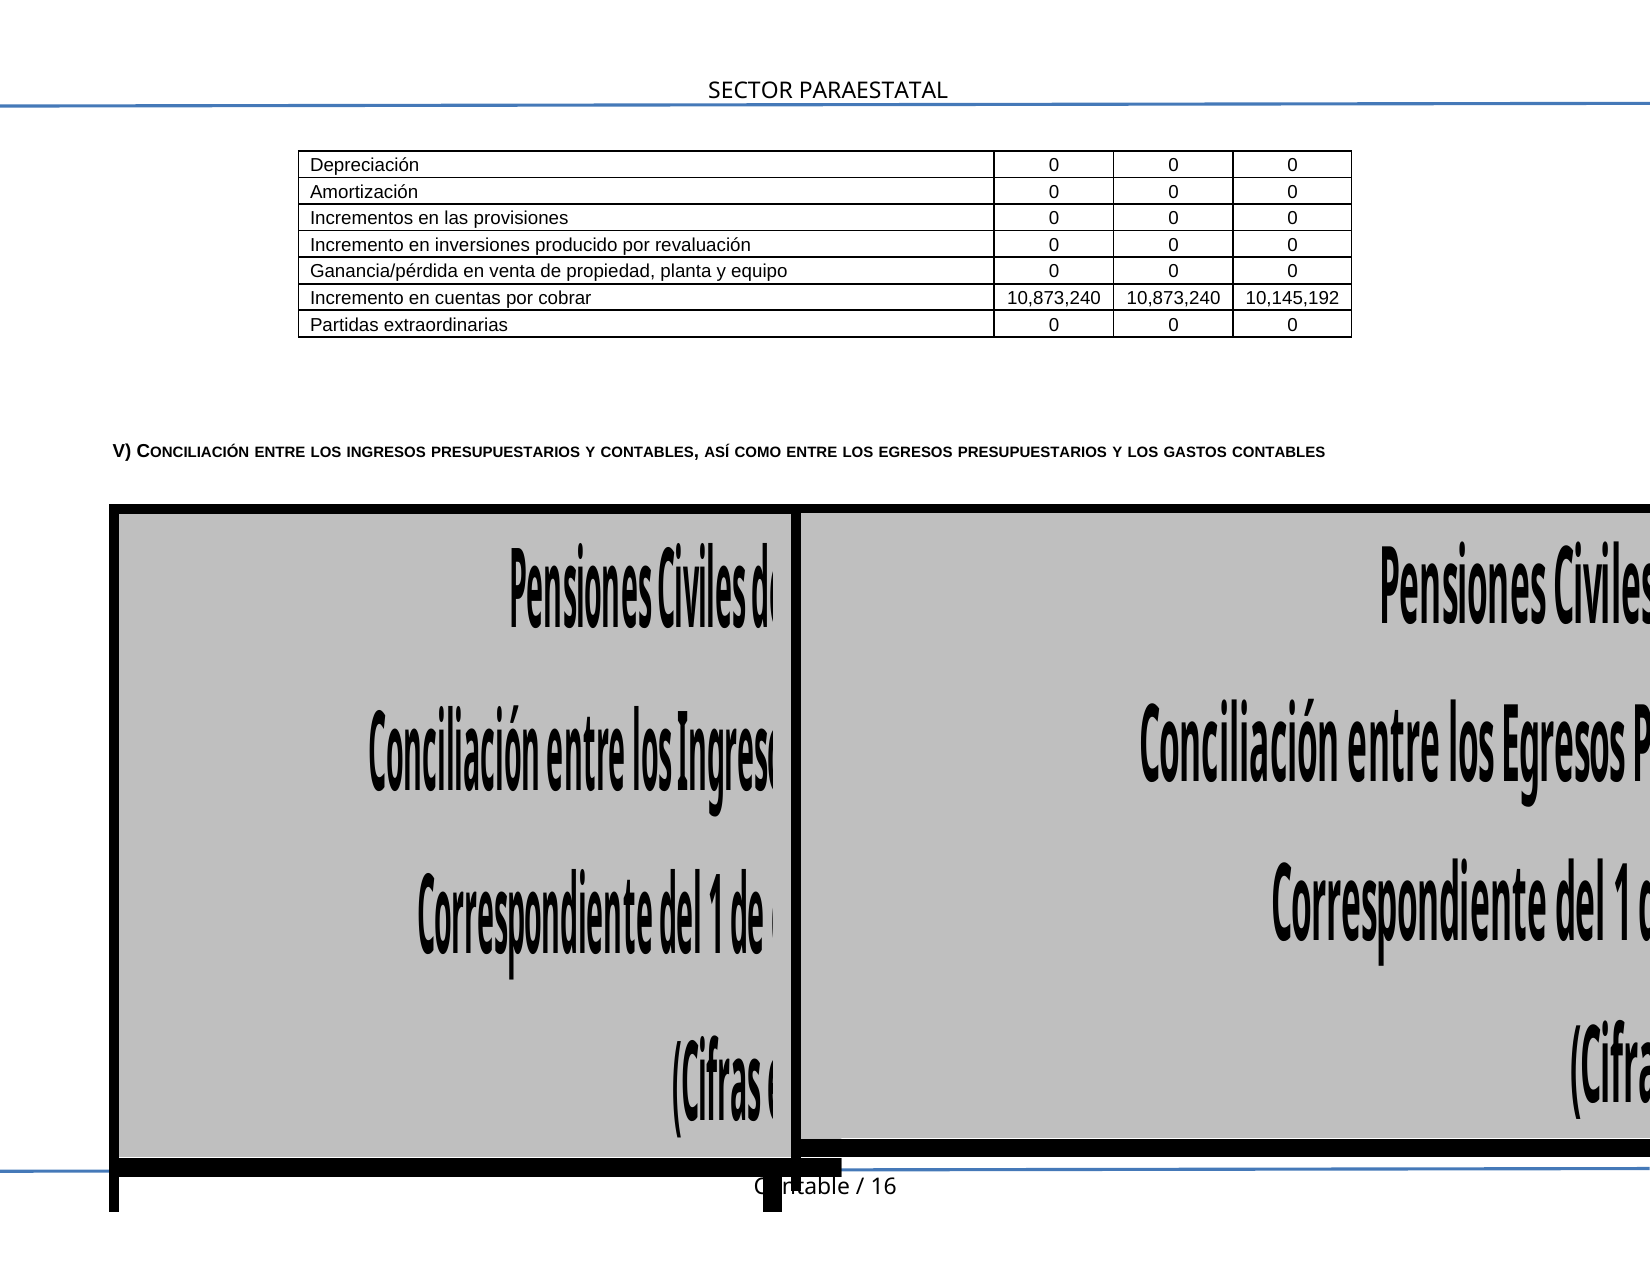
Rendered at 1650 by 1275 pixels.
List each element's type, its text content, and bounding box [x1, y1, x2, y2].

table_cell 10,873,240 [995, 285, 1113, 309]
table_cell Incrementos en las provisiones [299, 205, 993, 230]
table_cell 0 [995, 205, 1113, 230]
table_cell 0 [995, 152, 1113, 177]
table_cell 0 [1114, 205, 1232, 230]
table_cell 0 [1234, 311, 1351, 336]
table_cell Amortización [299, 178, 993, 203]
table_cell 10,145,192 [1234, 285, 1351, 309]
table_cell 0 [1234, 152, 1351, 177]
table_cell 0 [1234, 231, 1351, 256]
table_cell Incremento en cuentas por cobrar [299, 285, 993, 309]
table_cell 0 [1234, 178, 1351, 203]
table_cell Incremento en inversiones producido por revaluación [299, 231, 993, 256]
table_cell 0 [995, 258, 1113, 283]
table_cell Partidas extraordinarias [299, 311, 993, 336]
table_cell 0 [995, 178, 1113, 203]
table_cell 0 [1234, 258, 1351, 283]
text V) Conciliación entre los ingresos presupuestarios y contables, así como entre los egresos presupuestarios y los gastos contables [112, 437, 1537, 462]
table_cell 10,873,240 [1114, 285, 1232, 309]
table_cell 0 [1114, 311, 1232, 336]
table_cell Depreciación [299, 152, 993, 177]
table_cell Ganancia/pérdida en venta de propiedad, planta y equipo [299, 258, 993, 283]
table_cell 0 [1114, 231, 1232, 256]
table_cell 0 [1114, 178, 1232, 203]
table_cell 0 [995, 231, 1113, 256]
table_cell 0 [995, 311, 1113, 336]
table_cell 0 [1234, 205, 1351, 230]
table_cell 0 [1114, 152, 1232, 177]
table_cell 0 [1114, 258, 1232, 283]
